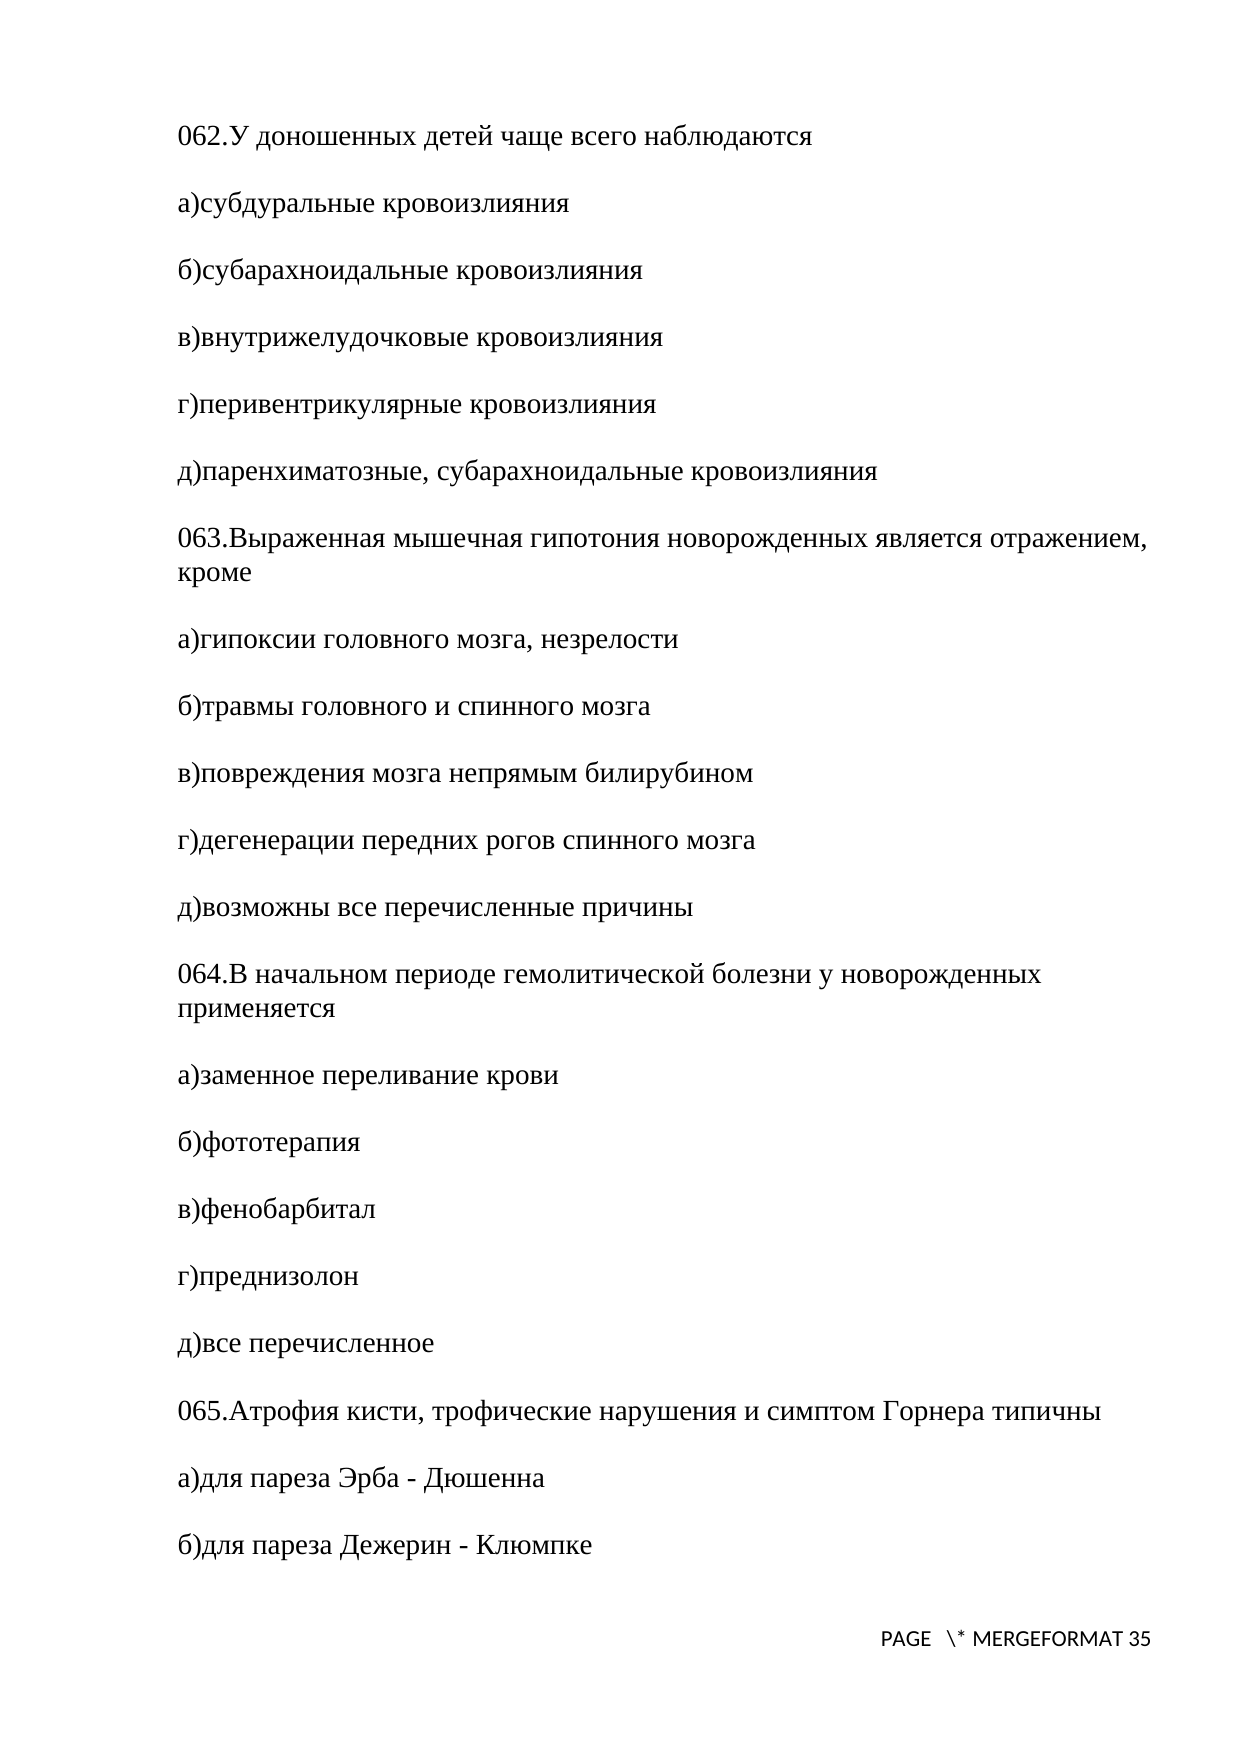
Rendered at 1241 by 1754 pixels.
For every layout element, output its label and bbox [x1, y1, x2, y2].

text [177, 118, 1152, 1594]
